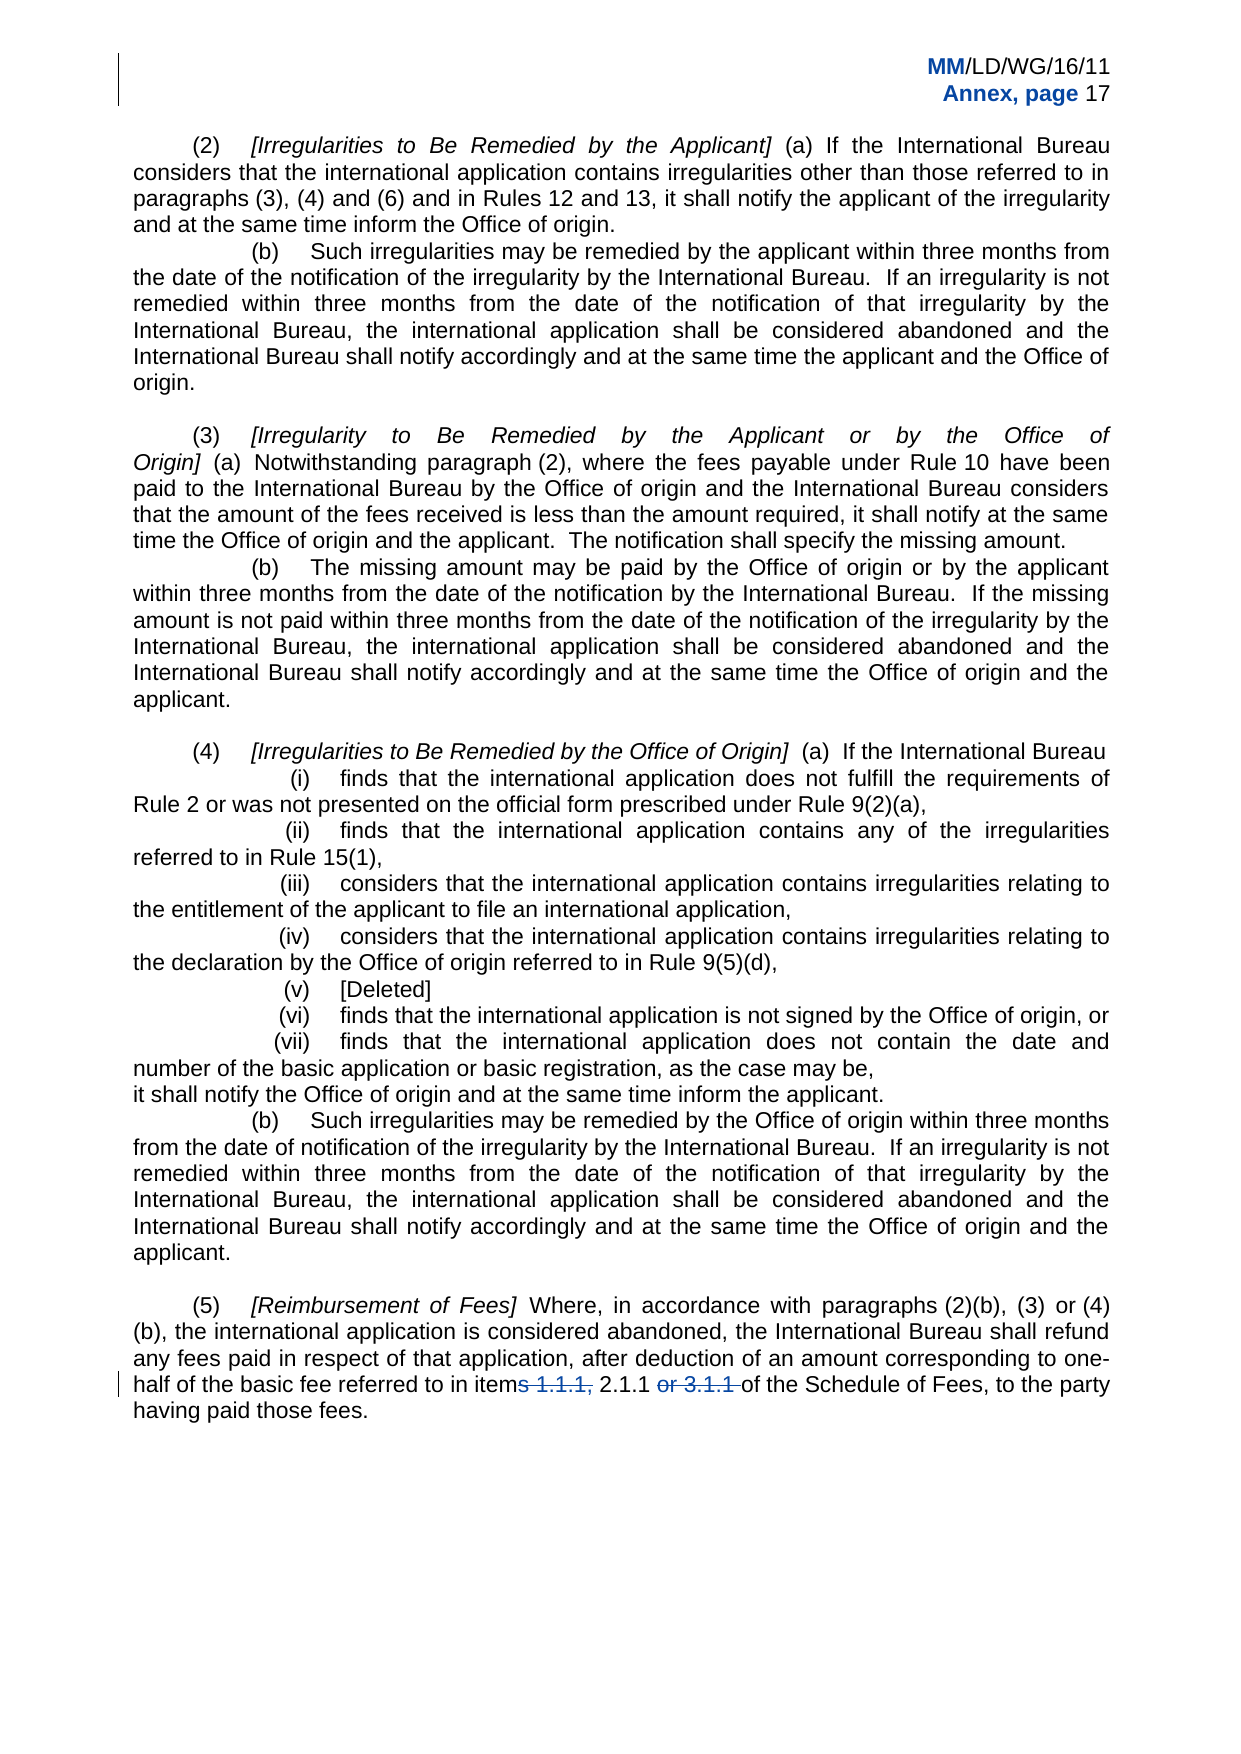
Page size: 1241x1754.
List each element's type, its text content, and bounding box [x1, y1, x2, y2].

text (b) Such irregularities may be remedied by the Office of origin within three months from the date of notification of the irregularity by the International Bureau. If an irregularity is not remedied within three months from the date of the notification of that irregularity by the International Bureau, the international application shall be considered abandoned and the International Bureau shall notify accordingly and at the same time the Office of origin and the applicant. [133, 1107, 1110, 1265]
text (b) Such irregularities may be remedied by the applicant within three months from the date of the notification of the irregularity by the International Bureau. If an irregularity is not remedied within three months from the date of the notification of that irregularity by the International Bureau, the international application shall be considered abandoned and the International Bureau shall notify accordingly and at the same time the applicant and the Office of origin. [133, 238, 1110, 396]
list finds that the international application does not contain the date and number of the basic application or basic registration, as the case may be, [133, 1028, 1110, 1081]
text (4) [Irregularities to Be Remedied by the Office of Origin] (a) If the International Bureau [133, 738, 1110, 765]
list it shall notify the Office of origin and at the same time inform the applicant. [133, 1081, 1110, 1107]
text (2) [Irregularities to Be Remedied by the Applicant] (a) If the International Bureau considers that the international application contains irregularities other than those referred to in paragraphs (3), (4) and (6) and in Rules 12 and 13, it shall notify the applicant of the irregularity and at the same time inform the Office of origin. [133, 132, 1110, 238]
text (3) [Irregularity to Be Remedied by the Applicant or by the Office of Origin] (a) Notwithstanding paragraph (2), where the fees payable under Rule 10 have been paid to the International Bureau by the Office of origin and the International Bureau considers that the amount of the fees received is less than the amount required, it shall notify at the same time the Office of origin and the applicant. The notification shall specify the missing amount. [133, 422, 1110, 554]
list considers that the international application contains irregularities relating to the entitlement of the applicant to file an international application, [133, 870, 1110, 923]
list finds that the international application does not fulfill the requirements of Rule 2 or was not presented on the official form prescribed under Rule 9(2)(a), [133, 765, 1110, 817]
list finds that the international application contains any of the irregularities referred to in Rule 15(1), [133, 817, 1110, 870]
list [Deleted] [133, 976, 1110, 1002]
text (b) The missing amount may be paid by the Office of origin or by the applicant within three months from the date of the notification by the International Bureau. If the missing amount is not paid within three months from the date of the notification of the irregularity by the International Bureau, the international application shall be considered abandoned and the International Bureau shall notify accordingly and at the same time the Office of origin and the applicant. [133, 554, 1110, 712]
list considers that the international application contains irregularities relating to the declaration by the Office of origin referred to in Rule 9(5)(d), [133, 923, 1110, 976]
list finds that the international application is not signed by the Office of origin, or [133, 1002, 1110, 1028]
text (5) [Reimbursement of Fees] Where, in accordance with paragraphs (2)(b), (3) or (4)(b), the international application is considered abandoned, the International Bureau shall refund any fees paid in respect of that application, after deduction of an amount corresponding to one-half of the basic fee referred to in item 2.1.1 of the Schedule of Fees, to the party having paid those fees. [133, 1292, 1110, 1423]
